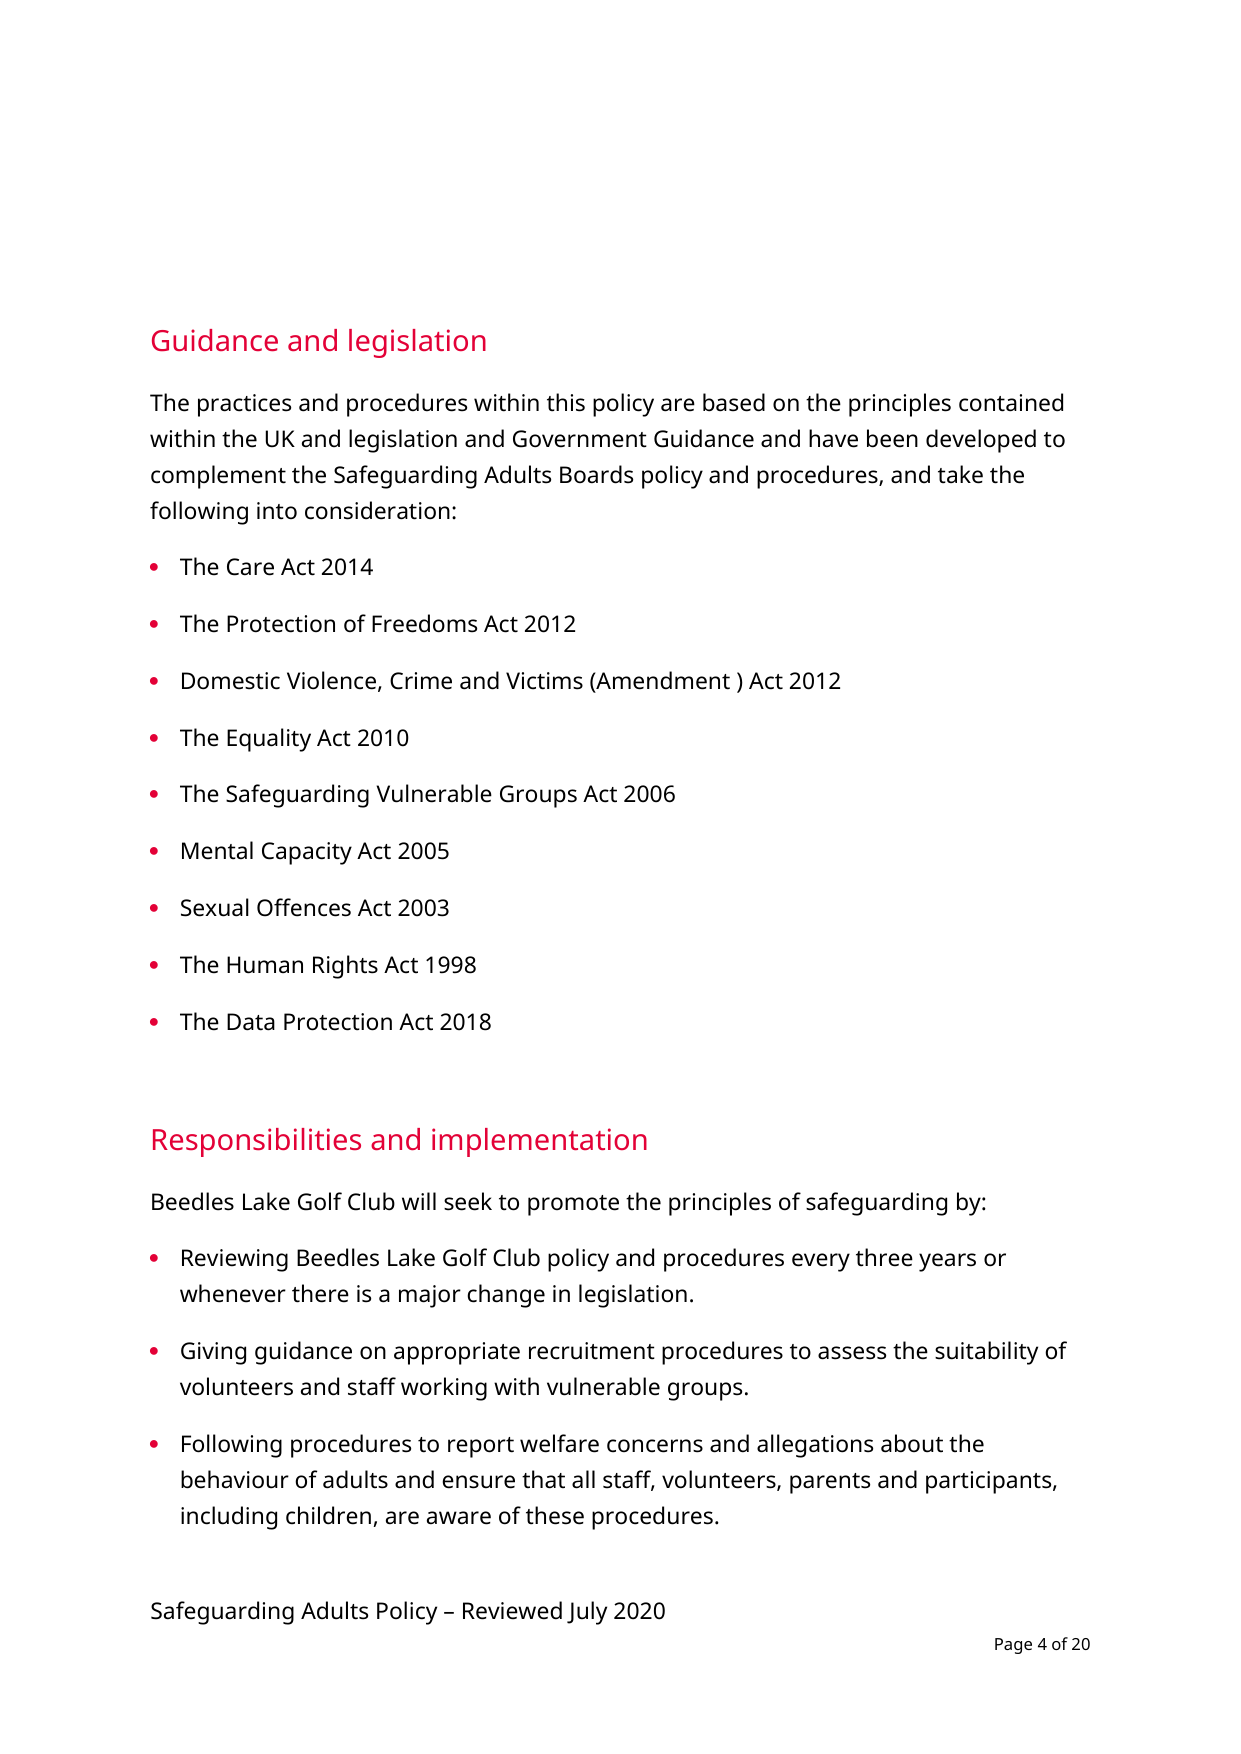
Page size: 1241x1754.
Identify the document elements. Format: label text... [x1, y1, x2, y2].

list The Care Act 2014 [150, 551, 1090, 583]
list The Human Rights Act 1998 [150, 949, 1090, 980]
list The Equality Act 2010 [150, 722, 1090, 753]
list The Data Protection Act 2018 [150, 1006, 1090, 1037]
subtitle Guidance and legislation [150, 320, 1090, 360]
list The Safeguarding Vulnerable Groups Act 2006 [150, 778, 1090, 810]
list Sexual Offences Act 2003 [150, 892, 1090, 923]
list Giving guidance on appropriate recruitment procedures to assess the suitability of volunteers and staff working with vulnerable groups. [150, 1335, 1090, 1402]
text The practices and procedures within this policy are based on the principles contained within the UK and legislation and Government Guidance and have been developed to complement the Safeguarding Adults Boards policy and procedures, and take the following into consideration: [150, 387, 1090, 526]
list The Protection of Freedoms Act 2012 [150, 608, 1090, 639]
list Reviewing Beedles Lake Golf Club policy and procedures every three years or whenever there is a major change in legislation. [150, 1242, 1090, 1309]
list Mental Capacity Act 2005 [150, 835, 1090, 866]
text Beedles Lake Golf Club will seek to promote the principles of safeguarding by: [150, 1186, 1090, 1217]
subtitle Responsibilities and implementation [150, 1119, 1090, 1159]
list Domestic Violence, Crime and Victims (Amendment ) Act 2012 [150, 665, 1090, 696]
list Following procedures to report welfare concerns and allegations about the behaviour of adults and ensure that all staff, volunteers, parents and participants, including children, are aware of these procedures. [150, 1428, 1090, 1531]
